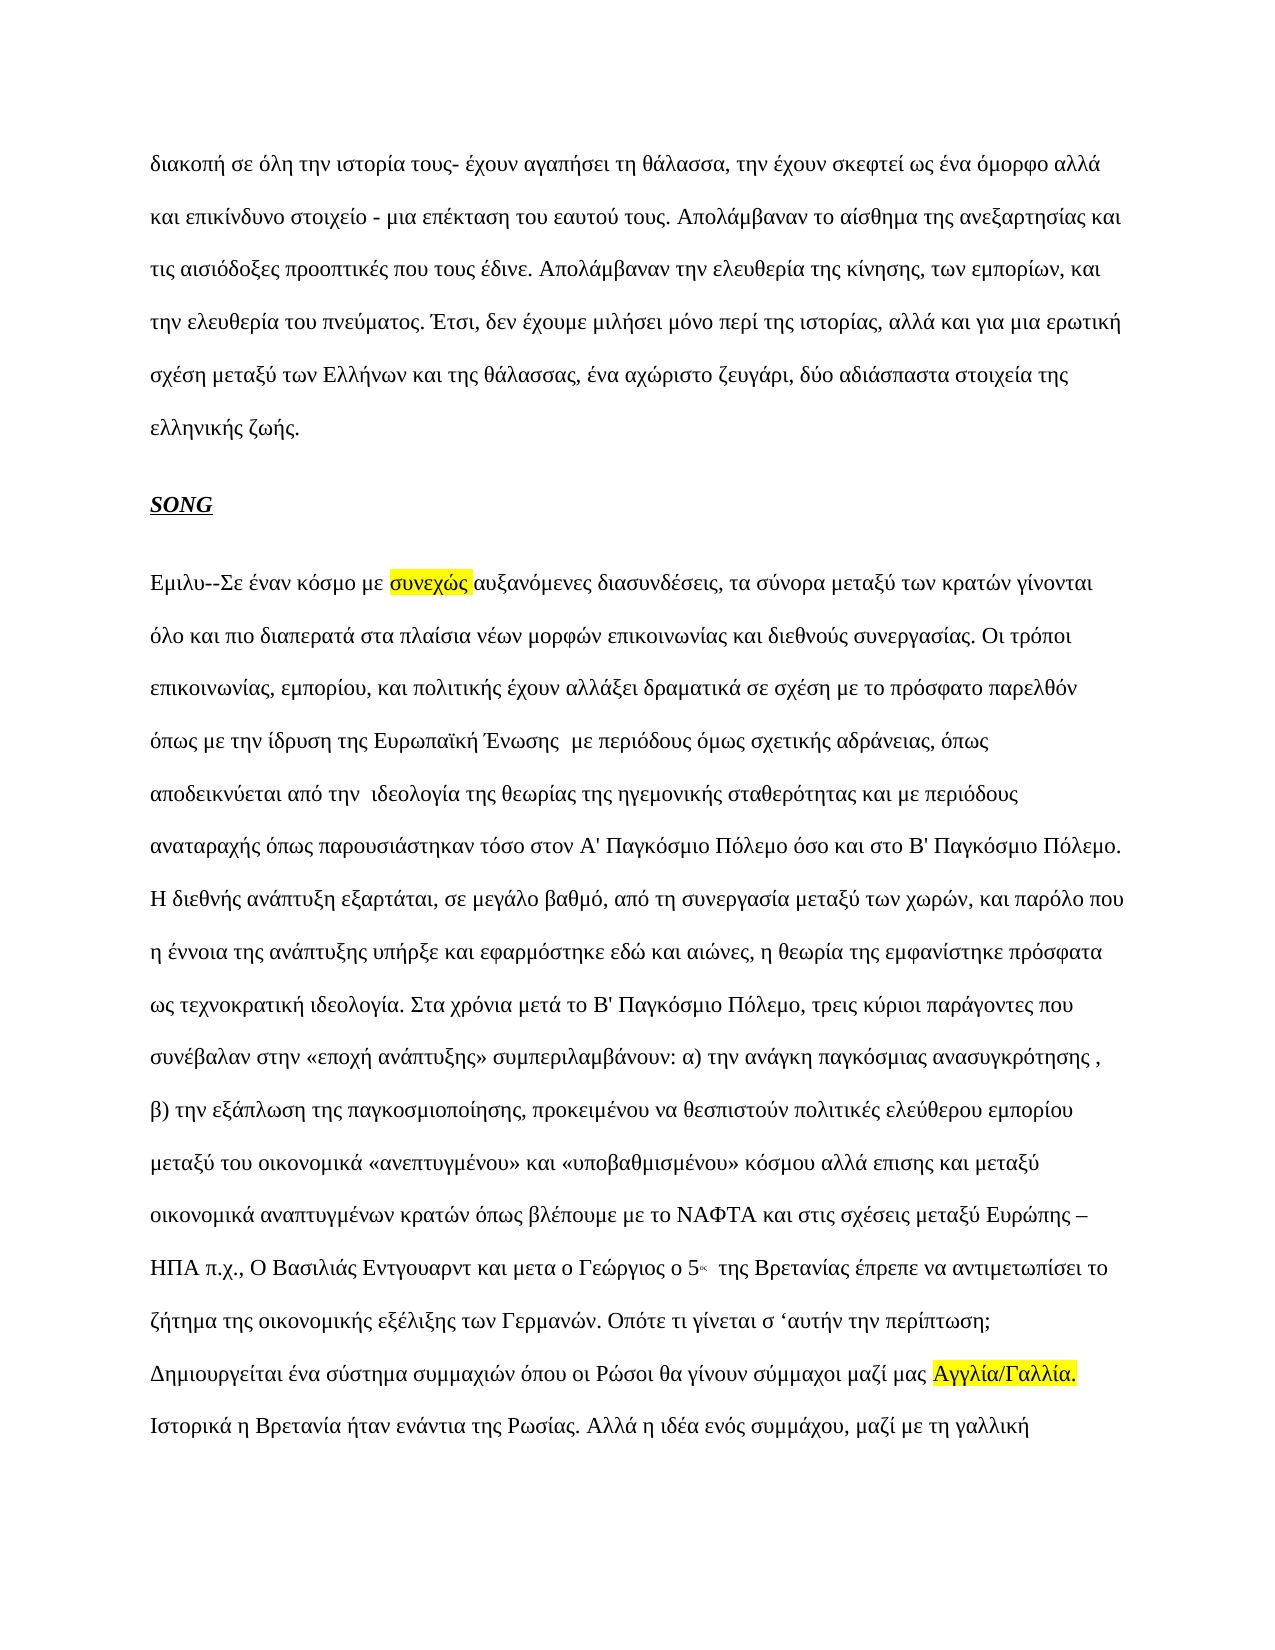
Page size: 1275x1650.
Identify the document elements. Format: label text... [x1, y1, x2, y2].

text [150, 569, 1125, 1439]
text SONG [150, 491, 1125, 518]
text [150, 150, 1125, 440]
